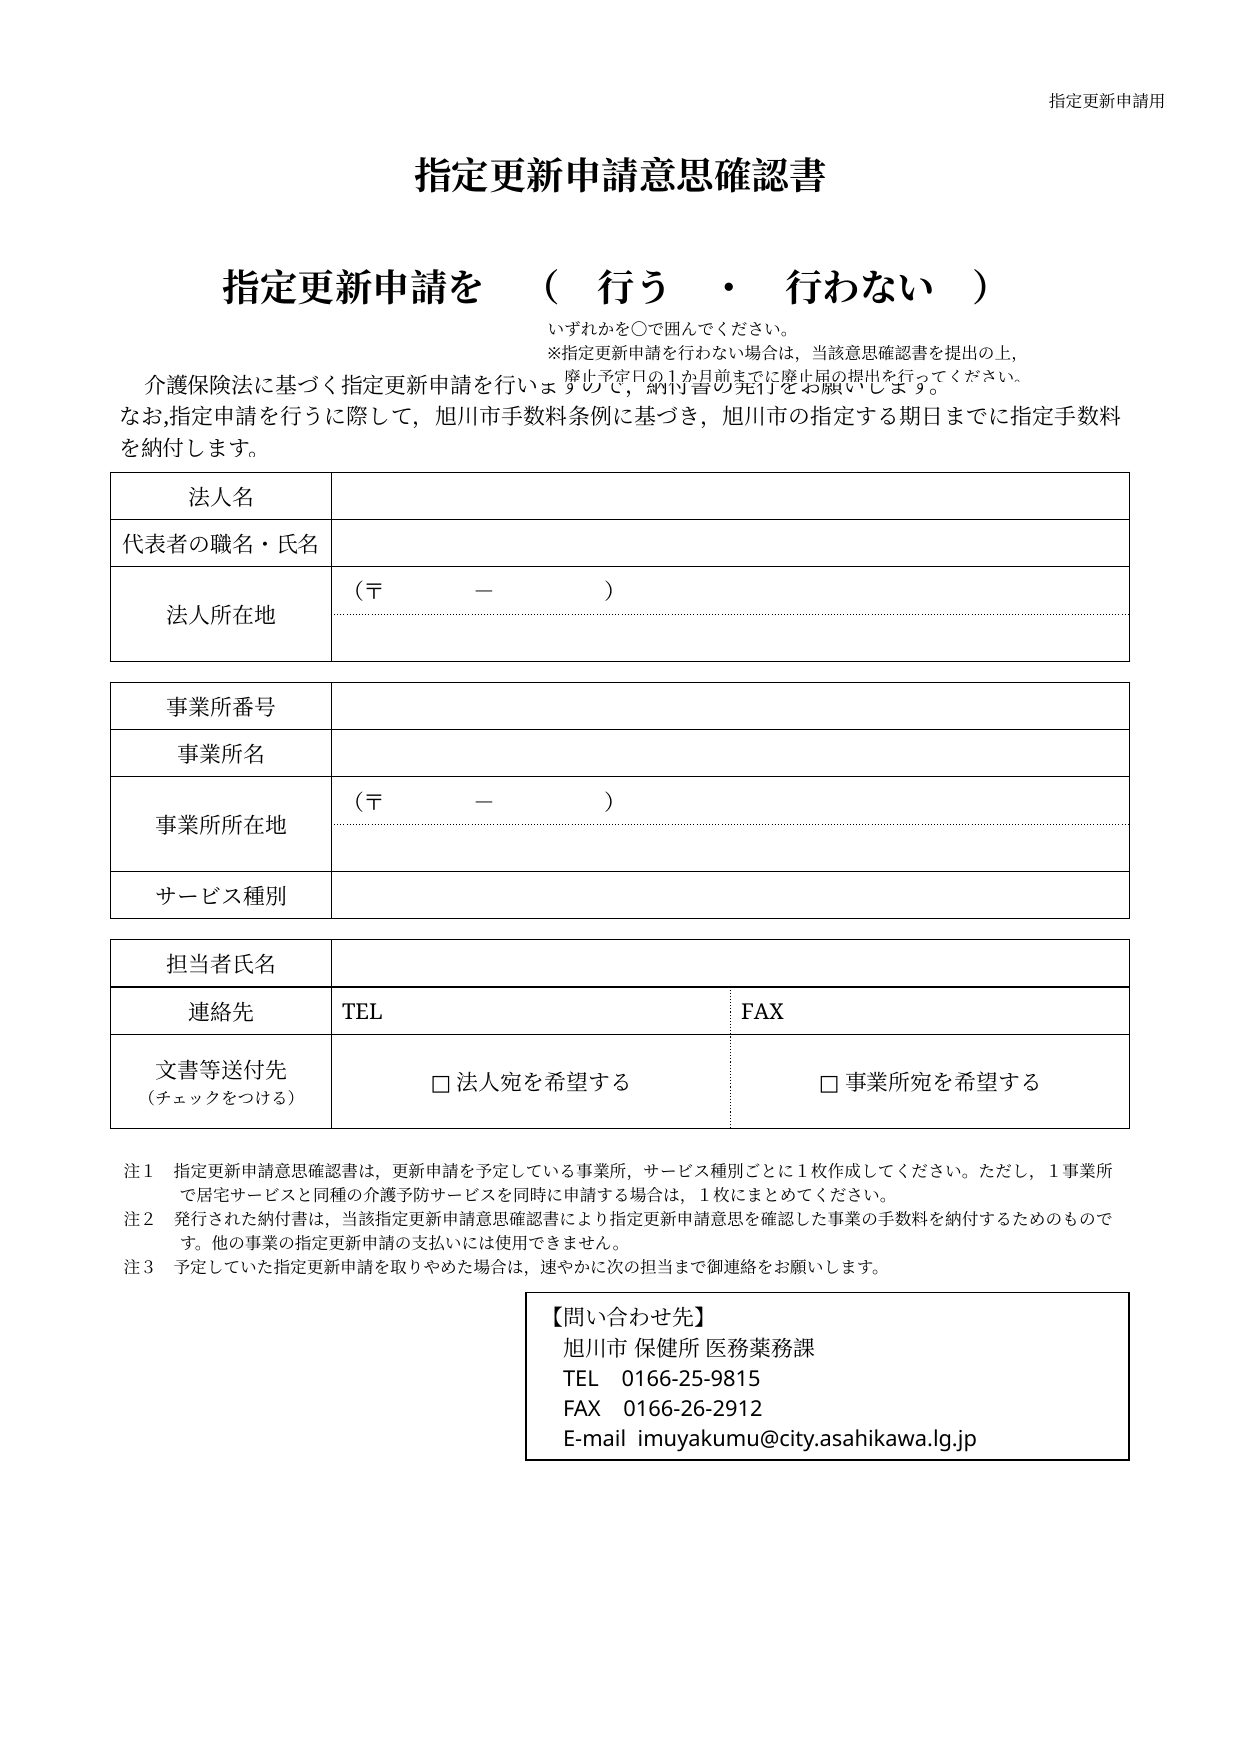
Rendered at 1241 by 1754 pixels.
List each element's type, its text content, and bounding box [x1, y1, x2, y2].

table_cell 連絡先 [111, 988, 331, 1034]
table_header 事業所番号 [111, 683, 331, 729]
table_cell TEL [332, 988, 730, 1034]
table_cell FAX [730, 988, 1129, 1034]
table_cell （〒 － ） [332, 777, 1129, 823]
table_cell 文書等送付先 （チェックをつける） [111, 1035, 331, 1128]
table_header 担当者氏名 [111, 940, 331, 986]
table_cell 事業所所在地 [111, 777, 331, 871]
table_header [332, 940, 1129, 986]
table_header [332, 683, 1129, 729]
table_cell [332, 824, 1129, 871]
text 指定更新申請意思確認書 [75, 147, 1165, 201]
table_cell □ 事業所宛を希望する [730, 1035, 1129, 1128]
table_cell [332, 872, 1129, 918]
table_cell サービス種別 [111, 872, 331, 918]
table_cell [332, 520, 1129, 566]
table_header [332, 473, 1129, 519]
table_cell □ 法人宛を希望する [332, 1035, 730, 1128]
table_cell [332, 730, 1129, 776]
table_cell 代表者の職名・氏名 [111, 520, 331, 566]
table_cell 法人所在地 [111, 567, 331, 661]
table_cell [332, 614, 1129, 661]
table_cell 事業所名 [111, 730, 331, 776]
table_header 法人名 [111, 473, 331, 519]
table_cell （〒 － ） [332, 567, 1129, 613]
